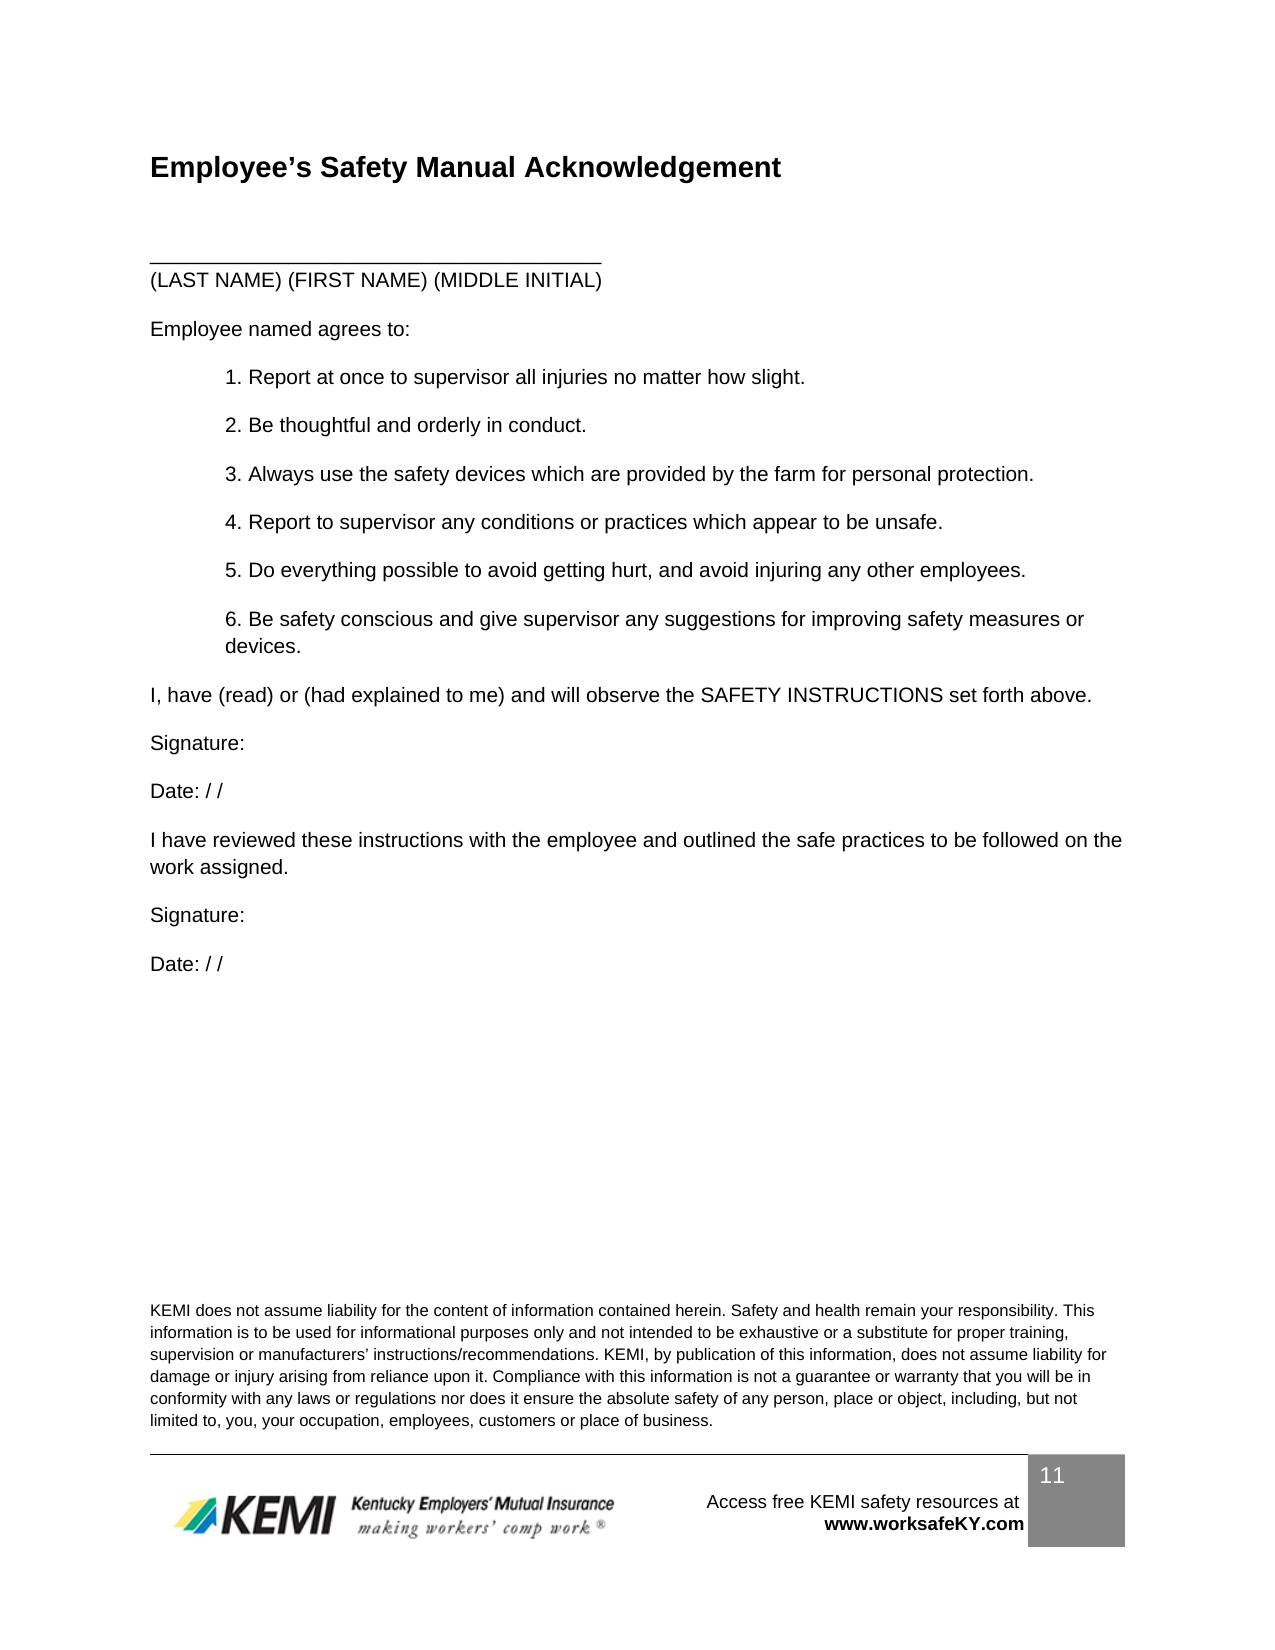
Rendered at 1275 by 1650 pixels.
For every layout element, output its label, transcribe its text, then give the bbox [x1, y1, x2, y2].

text 5. Do everything possible to avoid getting hurt, and avoid injuring any other employees. [150, 558, 1125, 582]
text Signature: [150, 903, 1125, 927]
text Signature: [150, 731, 1125, 755]
text I have reviewed these instructions with the employee and outlined the safe practices to be followed on the work assigned. [150, 827, 1125, 879]
text _______________________________________ (LAST NAME) (FIRST NAME) (MIDDLE INITIAL) [150, 241, 1125, 292]
text Date: / / [150, 952, 1125, 976]
text I, have (read) or (had explained to me) and will observe the SAFETY INSTRUCTIONS set forth above. [150, 682, 1125, 706]
text 4. Report to supervisor any conditions or practices which appear to be unsafe. [150, 510, 1125, 534]
text Employee named agrees to: [150, 317, 1125, 341]
text Employee’s Safety Manual Acknowledgement [150, 150, 1125, 216]
text Date: / / [150, 779, 1125, 803]
text 2. Be thoughtful and orderly in conduct. [150, 413, 1125, 437]
text 6. Be safety conscious and give supervisor any suggestions for improving safety measures or devices. [225, 607, 1125, 658]
text 3. Always use the safety devices which are provided by the farm for personal protection. [150, 462, 1125, 486]
text 1. Report at once to supervisor all injuries no matter how slight. [150, 365, 1125, 389]
picture [173, 1491, 629, 1540]
